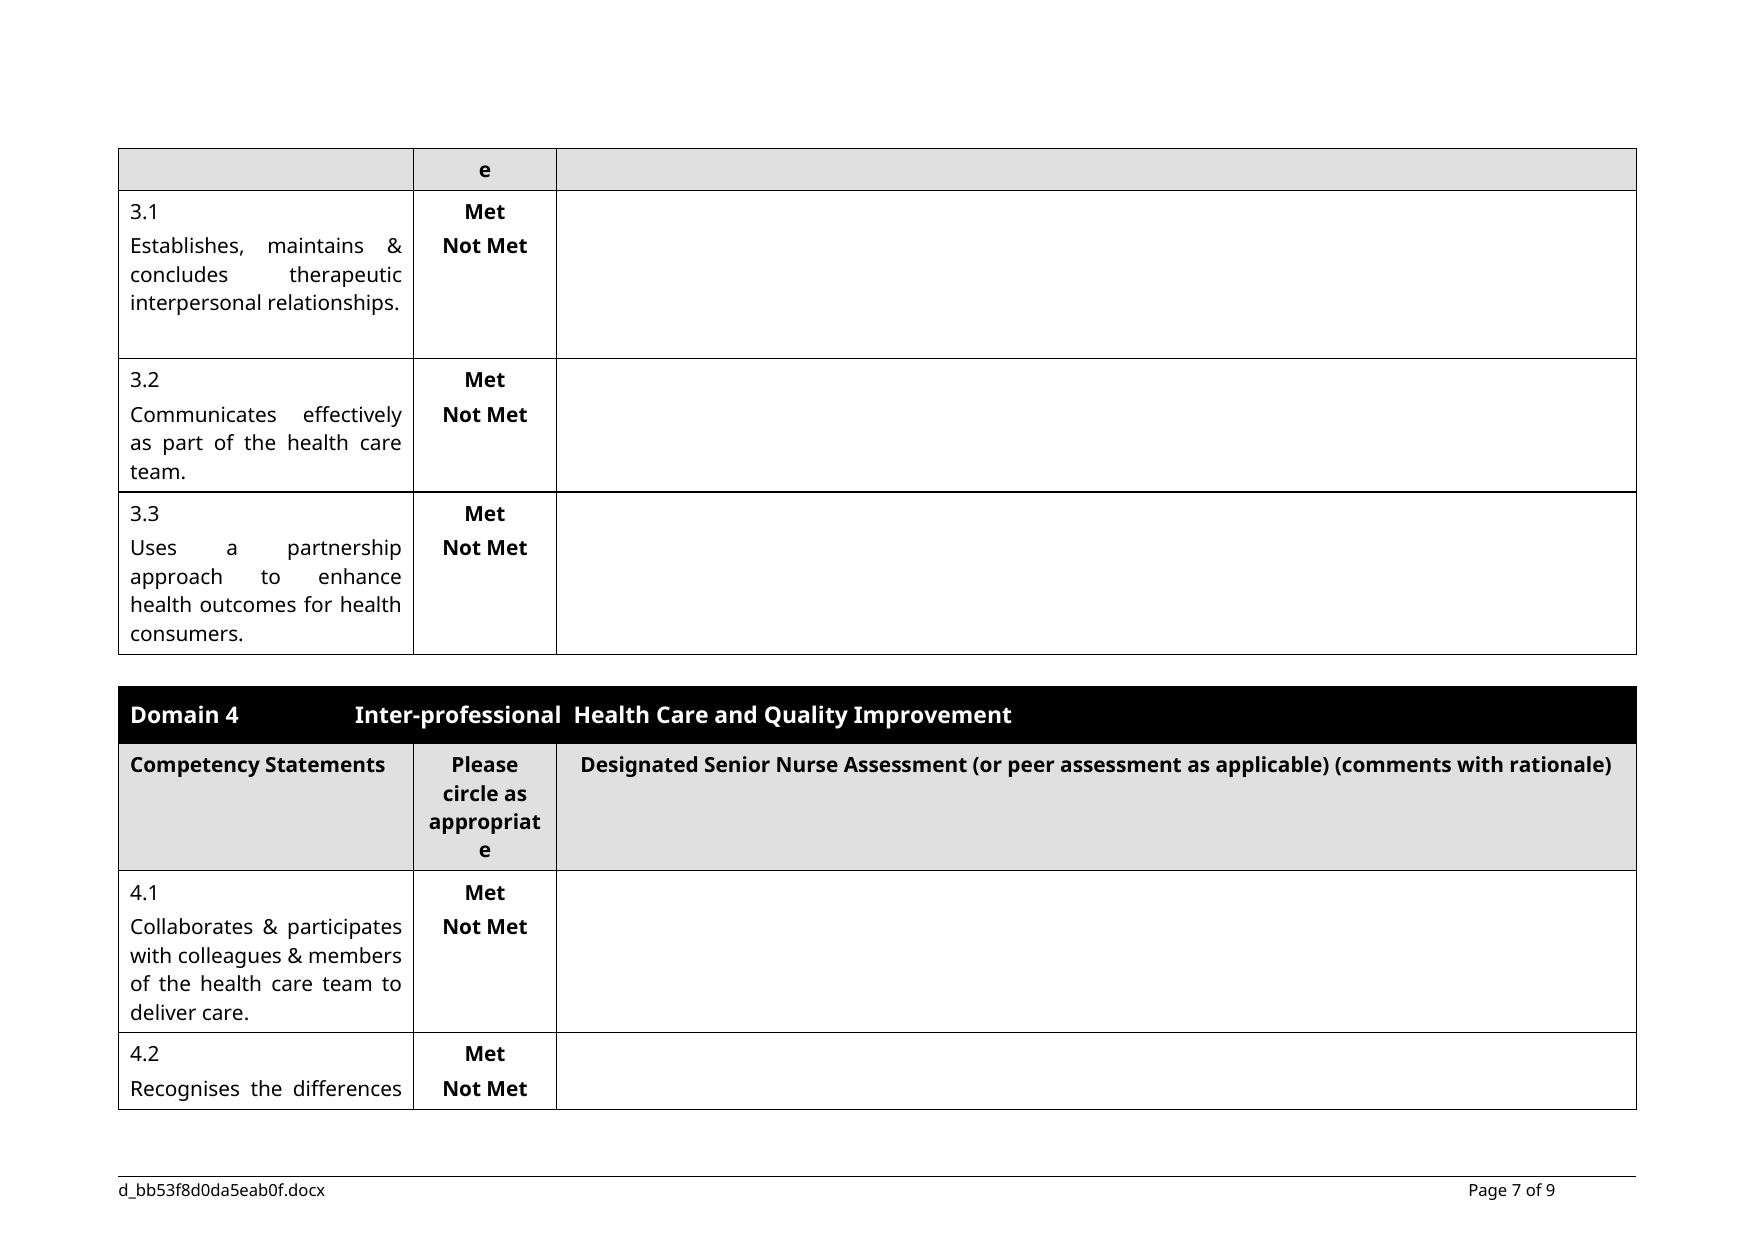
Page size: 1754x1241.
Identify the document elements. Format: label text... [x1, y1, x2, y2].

table_cell Met Not Met [414, 493, 556, 653]
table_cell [414, 149, 556, 190]
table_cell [557, 149, 1636, 190]
table_cell [557, 493, 1636, 653]
table_cell Met Not Met [414, 871, 556, 1032]
table_cell Designated Senior Nurse Assessment (or peer assessment as applicable) (comments with rationale) [557, 744, 1636, 870]
table_cell [557, 359, 1636, 491]
table_header Domain 4 Inter-professional Health Care and Quality Improvement [119, 687, 1636, 743]
table_cell Competency Statements [119, 744, 413, 870]
table_cell [557, 1033, 1636, 1109]
table_cell Met Not Met [414, 1033, 556, 1109]
table_cell 3.1 Establishes, maintains & concludes therapeutic interpersonal relationships. [119, 191, 413, 358]
table_cell Met Not Met [414, 359, 556, 491]
table_cell Please circle as appropriate [414, 744, 556, 870]
table_cell 3.3 Uses a partnership approach to enhance health outcomes for health consumers. [119, 493, 413, 653]
table_cell 3.2 Communicates effectively as part of the health care team. [119, 359, 413, 491]
table_cell Met Not Met [414, 191, 556, 358]
table_cell 4.1 Collaborates & participates with colleagues & members of the health care team to deliver care. [119, 871, 413, 1032]
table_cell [119, 1033, 413, 1109]
table_cell [557, 871, 1636, 1032]
table_cell [557, 191, 1636, 358]
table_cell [119, 149, 413, 190]
